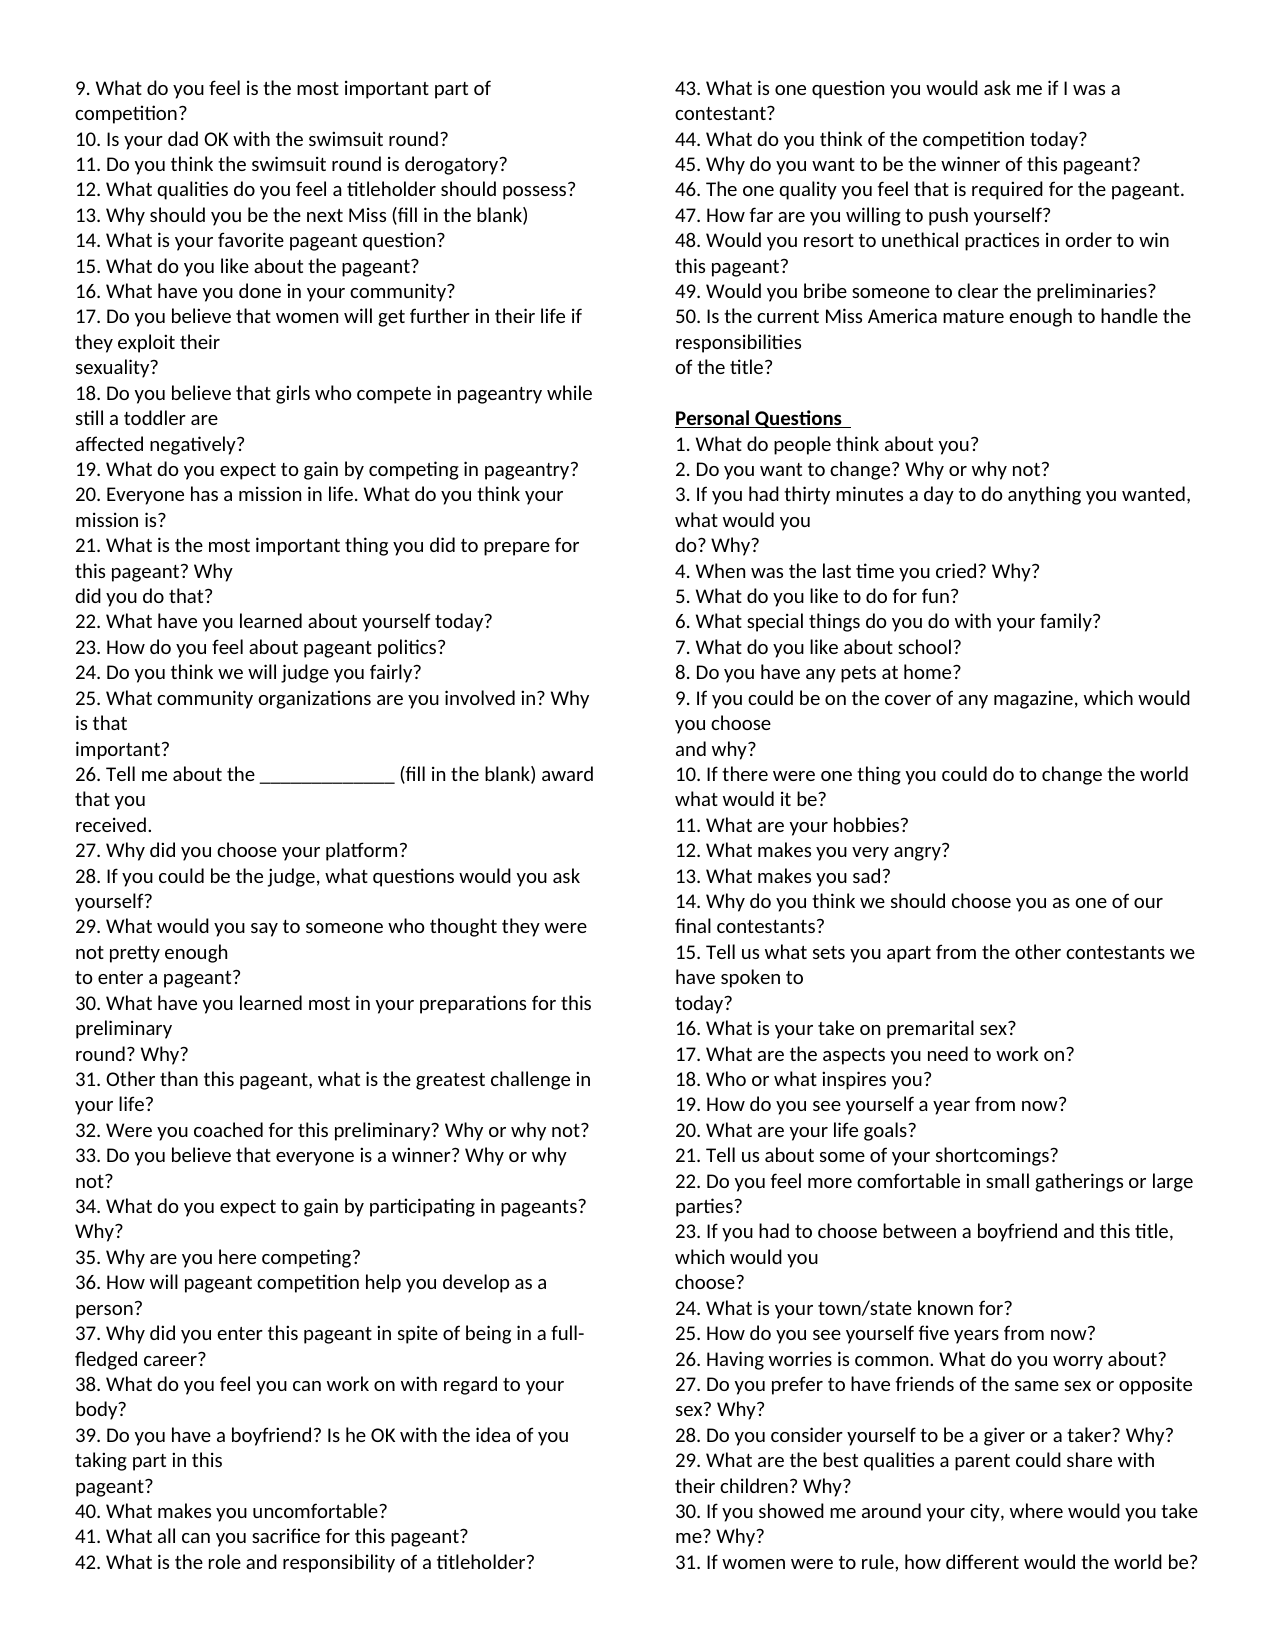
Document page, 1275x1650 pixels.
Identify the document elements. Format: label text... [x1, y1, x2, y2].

text 24. What is your town/state known for? [675, 1295, 1200, 1320]
text 31. Other than this pageant, what is the greatest challenge in your life? [75, 1066, 600, 1117]
text 20. Everyone has a mission in life. What do you think your mission is? [75, 482, 600, 532]
text Personal Questions [675, 405, 1200, 431]
text 6. What special things do you do with your family? [675, 609, 1200, 634]
text 30. If you showed me around your city, where would you take me? Why? [675, 1498, 1200, 1549]
text 15. What do you like about the pageant? [75, 253, 600, 278]
text 23. If you had to choose between a boyfriend and this title, which would you [675, 1219, 1200, 1269]
text 33. Do you believe that everyone is a winner? Why or why not? [75, 1142, 600, 1193]
text 30. What have you learned most in your preparations for this preliminary [75, 990, 600, 1041]
text 10. Is your dad OK with the swimsuit round? [75, 126, 600, 151]
text 16. What have you done in your community? [75, 278, 600, 304]
text 34. What do you expect to gain by participating in pageants? Why? [75, 1193, 600, 1244]
text 20. What are your life goals? [675, 1117, 1200, 1142]
text 45. Why do you want to be the winner of this pageant? [675, 151, 1200, 177]
text 40. What makes you uncomfortable? [75, 1498, 600, 1524]
text 17. What are the aspects you need to work on? [675, 1041, 1200, 1066]
text and why? [675, 736, 1200, 761]
text 7. What do you like about school? [675, 634, 1200, 659]
text 37. Why did you enter this pageant in spite of being in a full-fledged career? [75, 1320, 600, 1371]
text 12. What makes you very angry? [675, 837, 1200, 863]
text 49. Would you bribe someone to clear the preliminaries? [675, 278, 1200, 304]
text 41. What all can you sacrifice for this pageant? [75, 1524, 600, 1549]
text 9. What do you feel is the most important part of competition? [75, 75, 600, 126]
text 2. Do you want to change? Why or why not? [675, 456, 1200, 482]
text 26. Having worries is common. What do you worry about? [675, 1346, 1200, 1371]
text 5. What do you like to do for fun? [675, 583, 1200, 609]
text 19. How do you see yourself a year from now? [675, 1092, 1200, 1117]
text 29. What are the best qualities a parent could share with their children? Why? [675, 1447, 1200, 1498]
text 9. If you could be on the cover of any magazine, which would you choose [675, 685, 1200, 736]
text round? Why? [75, 1041, 600, 1066]
text 28. Do you consider yourself to be a giver or a taker? Why? [675, 1422, 1200, 1447]
text 32. Were you coached for this preliminary? Why or why not? [75, 1117, 600, 1142]
text choose? [675, 1269, 1200, 1295]
text 46. The one quality you feel that is required for the pageant. [675, 177, 1200, 202]
text 4. When was the last time you cried? Why? [675, 558, 1200, 583]
text 27. Do you prefer to have friends of the same sex or opposite sex? Why? [675, 1371, 1200, 1422]
text pageant? [75, 1473, 600, 1498]
text 12. What qualities do you feel a titleholder should possess? [75, 177, 600, 202]
text 13. Why should you be the next Miss (fill in the blank) [75, 202, 600, 227]
text 39. Do you have a boyfriend? Is he OK with the idea of you taking part in this [75, 1422, 600, 1473]
text 26. Tell me about the _____________ (fill in the blank) award that you [75, 761, 600, 812]
text 47. How far are you willing to push yourself? [675, 202, 1200, 227]
text 50. Is the current Miss America mature enough to handle the responsibilities [675, 304, 1200, 354]
text 13. What makes you sad? [675, 863, 1200, 888]
text 27. Why did you choose your platform? [75, 837, 600, 863]
text 14. Why do you think we should choose you as one of our final contestants? [675, 888, 1200, 939]
text 28. If you could be the judge, what questions would you ask yourself? [75, 863, 600, 914]
text 3. If you had thirty minutes a day to do anything you wanted, what would you [675, 482, 1200, 532]
text 24. Do you think we will judge you fairly? [75, 659, 600, 685]
text 48. Would you resort to unethical practices in order to win this pageant? [675, 227, 1200, 278]
text did you do that? [75, 583, 600, 609]
text 38. What do you feel you can work on with regard to your body? [75, 1371, 600, 1422]
text 43. What is one question you would ask me if I was a contestant? [675, 75, 1200, 126]
text 22. Do you feel more comfortable in small gatherings or large parties? [675, 1168, 1200, 1219]
text 10. If there were one thing you could do to change the world what would it be? [675, 761, 1200, 812]
text 17. Do you believe that women will get further in their life if they exploit their [75, 304, 600, 354]
text received. [75, 812, 600, 837]
text 19. What do you expect to gain by competing in pageantry? [75, 456, 600, 482]
text 8. Do you have any pets at home? [675, 659, 1200, 685]
text important? [75, 736, 600, 761]
text of the title? [675, 354, 1200, 380]
text 1. What do people think about you? [675, 431, 1200, 456]
text 21. What is the most important thing you did to prepare for this pageant? Why [75, 532, 600, 583]
text 25. What community organizations are you involved in? Why is that [75, 685, 600, 736]
text affected negatively? [75, 431, 600, 456]
text 44. What do you think of the competition today? [675, 126, 1200, 151]
text today? [675, 990, 1200, 1015]
text sexuality? [75, 354, 600, 380]
text 31. If women were to rule, how different would the world be? [675, 1549, 1200, 1574]
text 15. Tell us what sets you apart from the other contestants we have spoken to [675, 939, 1200, 990]
text do? Why? [675, 532, 1200, 558]
text 36. How will pageant competition help you develop as a person? [75, 1269, 600, 1320]
text to enter a pageant? [75, 964, 600, 990]
text 35. Why are you here competing? [75, 1244, 600, 1269]
text 11. Do you think the swimsuit round is derogatory? [75, 151, 600, 177]
text 14. What is your favorite pageant question? [75, 227, 600, 253]
text 42. What is the role and responsibility of a titleholder? [75, 1549, 600, 1574]
text 21. Tell us about some of your shortcomings? [675, 1142, 1200, 1168]
text 11. What are your hobbies? [675, 812, 1200, 837]
text 18. Who or what inspires you? [675, 1066, 1200, 1092]
text 18. Do you believe that girls who compete in pageantry while still a toddler are [75, 380, 600, 431]
text 23. How do you feel about pageant politics? [75, 634, 600, 659]
text 16. What is your take on premarital sex? [675, 1015, 1200, 1041]
text 22. What have you learned about yourself today? [75, 609, 600, 634]
text 25. How do you see yourself five years from now? [675, 1320, 1200, 1346]
text 29. What would you say to someone who thought they were not pretty enough [75, 914, 600, 964]
